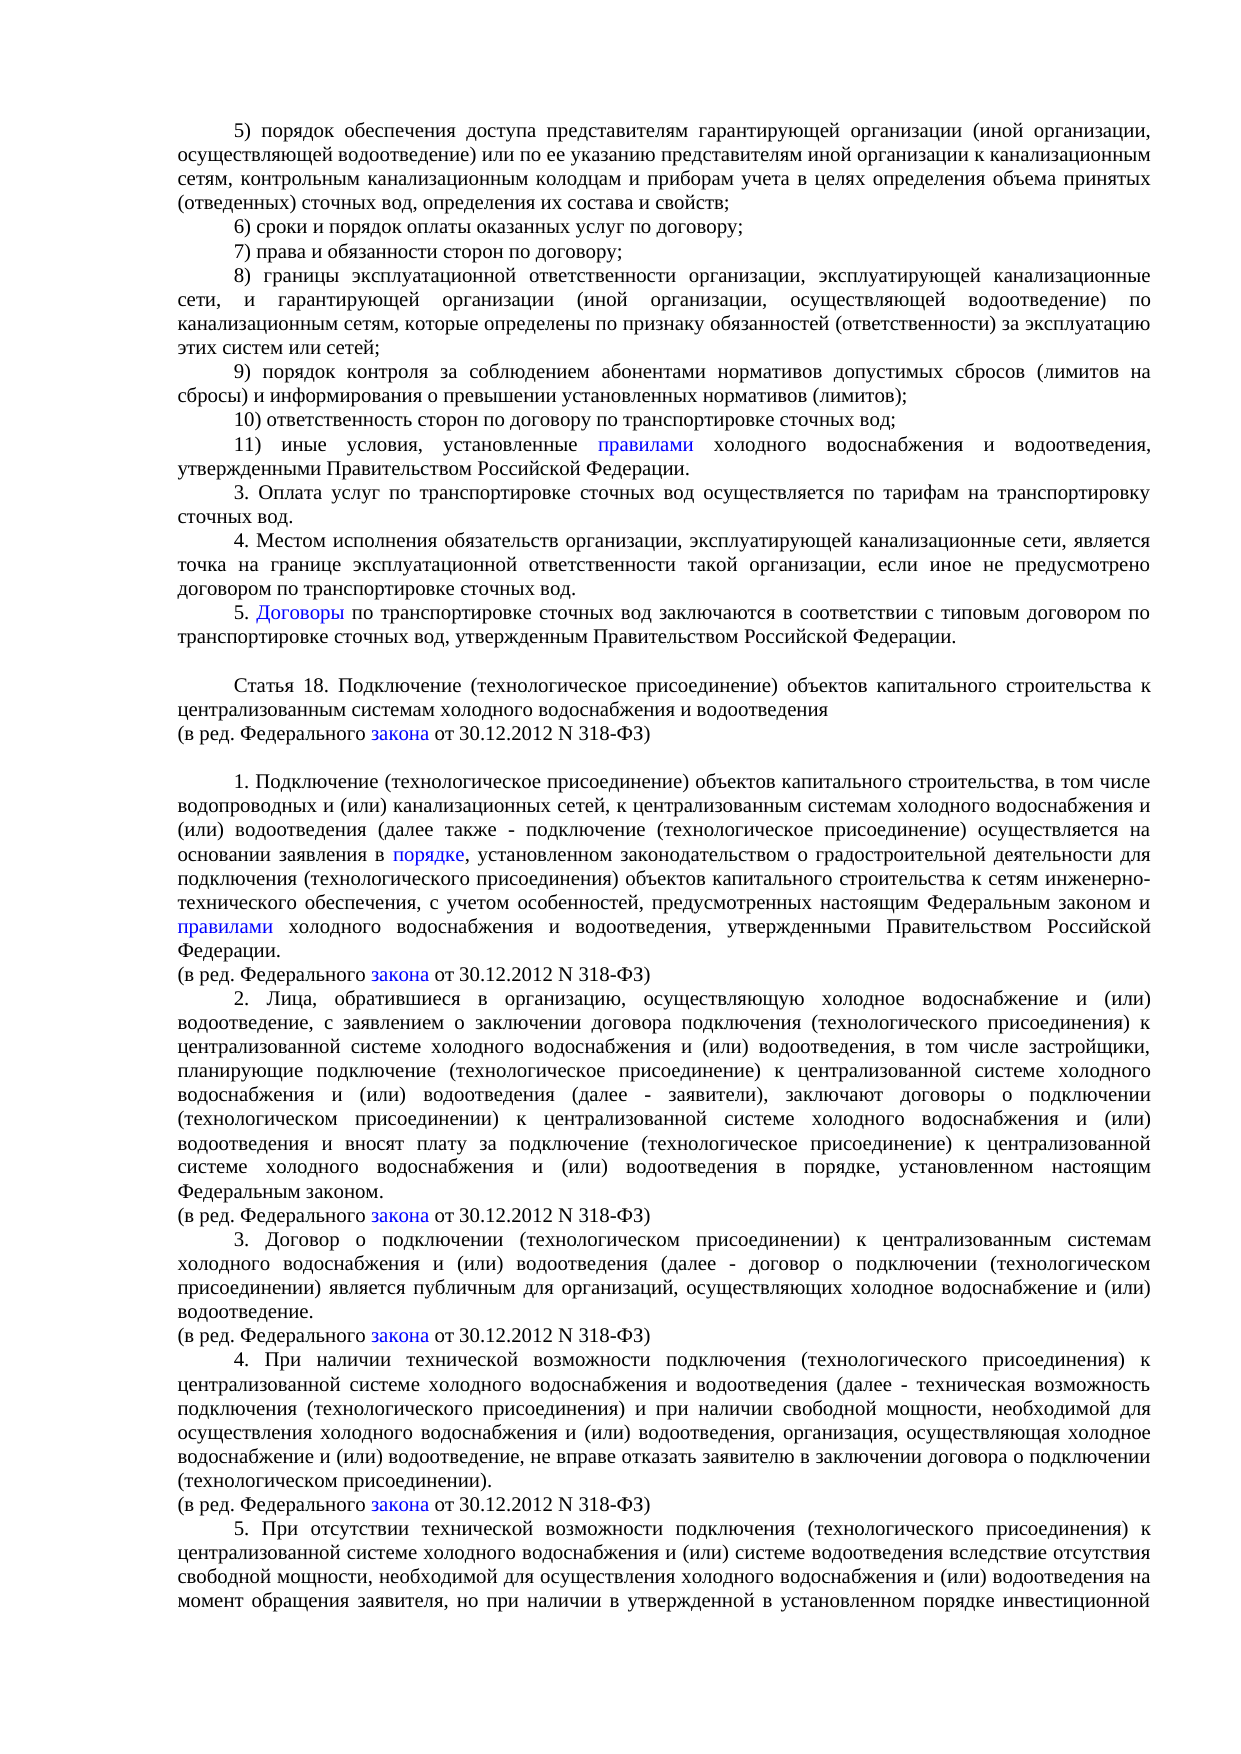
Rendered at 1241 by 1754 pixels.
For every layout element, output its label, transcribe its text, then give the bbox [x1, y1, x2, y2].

text 5. Договоры по транспортировке сточных вод заключаются в соответствии с типовым договором по транспортировке сточных вод, утвержденным Правительством Российской Федерации. [177, 600, 1152, 648]
text (в ред. Федерального закона от 30.12.2012 N 318-ФЗ) [177, 1203, 1152, 1227]
text 2. Лица, обратившиеся в организацию, осуществляющую холодное водоснабжение и (или) водоотведение, с заявлением о заключении договора подключения (технологического присоединения) к централизованной системе холодного водоснабжения и (или) водоотведения, в том числе застройщики, планирующие подключение (технологическое присоединение) к централизованной системе холодного водоснабжения и (или) водоотведения (далее - заявители), заключают договоры о подключении (технологическом присоединении) к централизованной системе холодного водоснабжения и (или) водоотведения и вносят плату за подключение (технологическое присоединение) к централизованной системе холодного водоснабжения и (или) водоотведения в порядке, установленном настоящим Федеральным законом. [177, 986, 1152, 1203]
text 6) сроки и порядок оплаты оказанных услуг по договору; [177, 214, 1152, 238]
text 3. Договор о подключении (технологическом присоединении) к централизованным системам холодного водоснабжения и (или) водоотведения (далее - договор о подключении (технологическом присоединении) является публичным для организаций, осуществляющих холодное водоснабжение и (или) водоотведение. [177, 1227, 1152, 1323]
text 9) порядок контроля за соблюдением абонентами нормативов допустимых сбросов (лимитов на сбросы) и информирования о превышении установленных нормативов (лимитов); [177, 359, 1152, 407]
text 8) границы эксплуатационной ответственности организации, эксплуатирующей канализационные сети, и гарантирующей организации (иной организации, осуществляющей водоотведение) по канализационным сетям, которые определены по признаку обязанностей (ответственности) за эксплуатацию этих систем или сетей; [177, 263, 1152, 359]
text Статья 18. Подключение (технологическое присоединение) объектов капитального строительства к централизованным системам холодного водоснабжения и водоотведения [177, 673, 1152, 721]
text 7) права и обязанности сторон по договору; [177, 239, 1152, 263]
text 4. Местом исполнения обязательств организации, эксплуатирующей канализационные сети, является точка на границе эксплуатационной ответственности такой организации, если иное не предусмотрено договором по транспортировке сточных вод. [177, 528, 1152, 600]
text (в ред. Федерального закона от 30.12.2012 N 318-ФЗ) [177, 962, 1152, 986]
text 1. Подключение (технологическое присоединение) объектов капитального строительства, в том числе водопроводных и (или) канализационных сетей, к централизованным системам холодного водоснабжения и (или) водоотведения (далее также - подключение (технологическое присоединение) осуществляется на основании заявления в порядке, установленном законодательством о градостроительной деятельности для подключения (технологического присоединения) объектов капитального строительства к сетям инженерно-технического обеспечения, с учетом особенностей, предусмотренных настоящим Федеральным законом и правилами холодного водоснабжения и водоотведения, утвержденными Правительством Российской Федерации. [177, 769, 1152, 962]
text (в ред. Федерального закона от 30.12.2012 N 318-ФЗ) [177, 1492, 1152, 1516]
text 4. При наличии технической возможности подключения (технологического присоединения) к централизованной системе холодного водоснабжения и водоотведения (далее - техническая возможность подключения (технологического присоединения) и при наличии свободной мощности, необходимой для осуществления холодного водоснабжения и (или) водоотведения, организация, осуществляющая холодное водоснабжение и (или) водоотведение, не вправе отказать заявителю в заключении договора о подключении (технологическом присоединении). [177, 1347, 1152, 1492]
text (в ред. Федерального закона от 30.12.2012 N 318-ФЗ) [177, 721, 1152, 745]
text 11) иные условия, установленные правилами холодного водоснабжения и водоотведения, утвержденными Правительством Российской Федерации. [177, 432, 1152, 480]
text 10) ответственность сторон по договору по транспортировке сточных вод; [177, 407, 1152, 431]
text 5) порядок обеспечения доступа представителям гарантирующей организации (иной организации, осуществляющей водоотведение) или по ее указанию представителям иной организации к канализационным сетям, контрольным канализационным колодцам и приборам учета в целях определения объема принятых (отведенных) сточных вод, определения их состава и свойств; [177, 118, 1152, 214]
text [177, 1516, 1152, 1612]
text 3. Оплата услуг по транспортировке сточных вод осуществляется по тарифам на транспортировку сточных вод. [177, 480, 1152, 528]
text (в ред. Федерального закона от 30.12.2012 N 318-ФЗ) [177, 1323, 1152, 1347]
